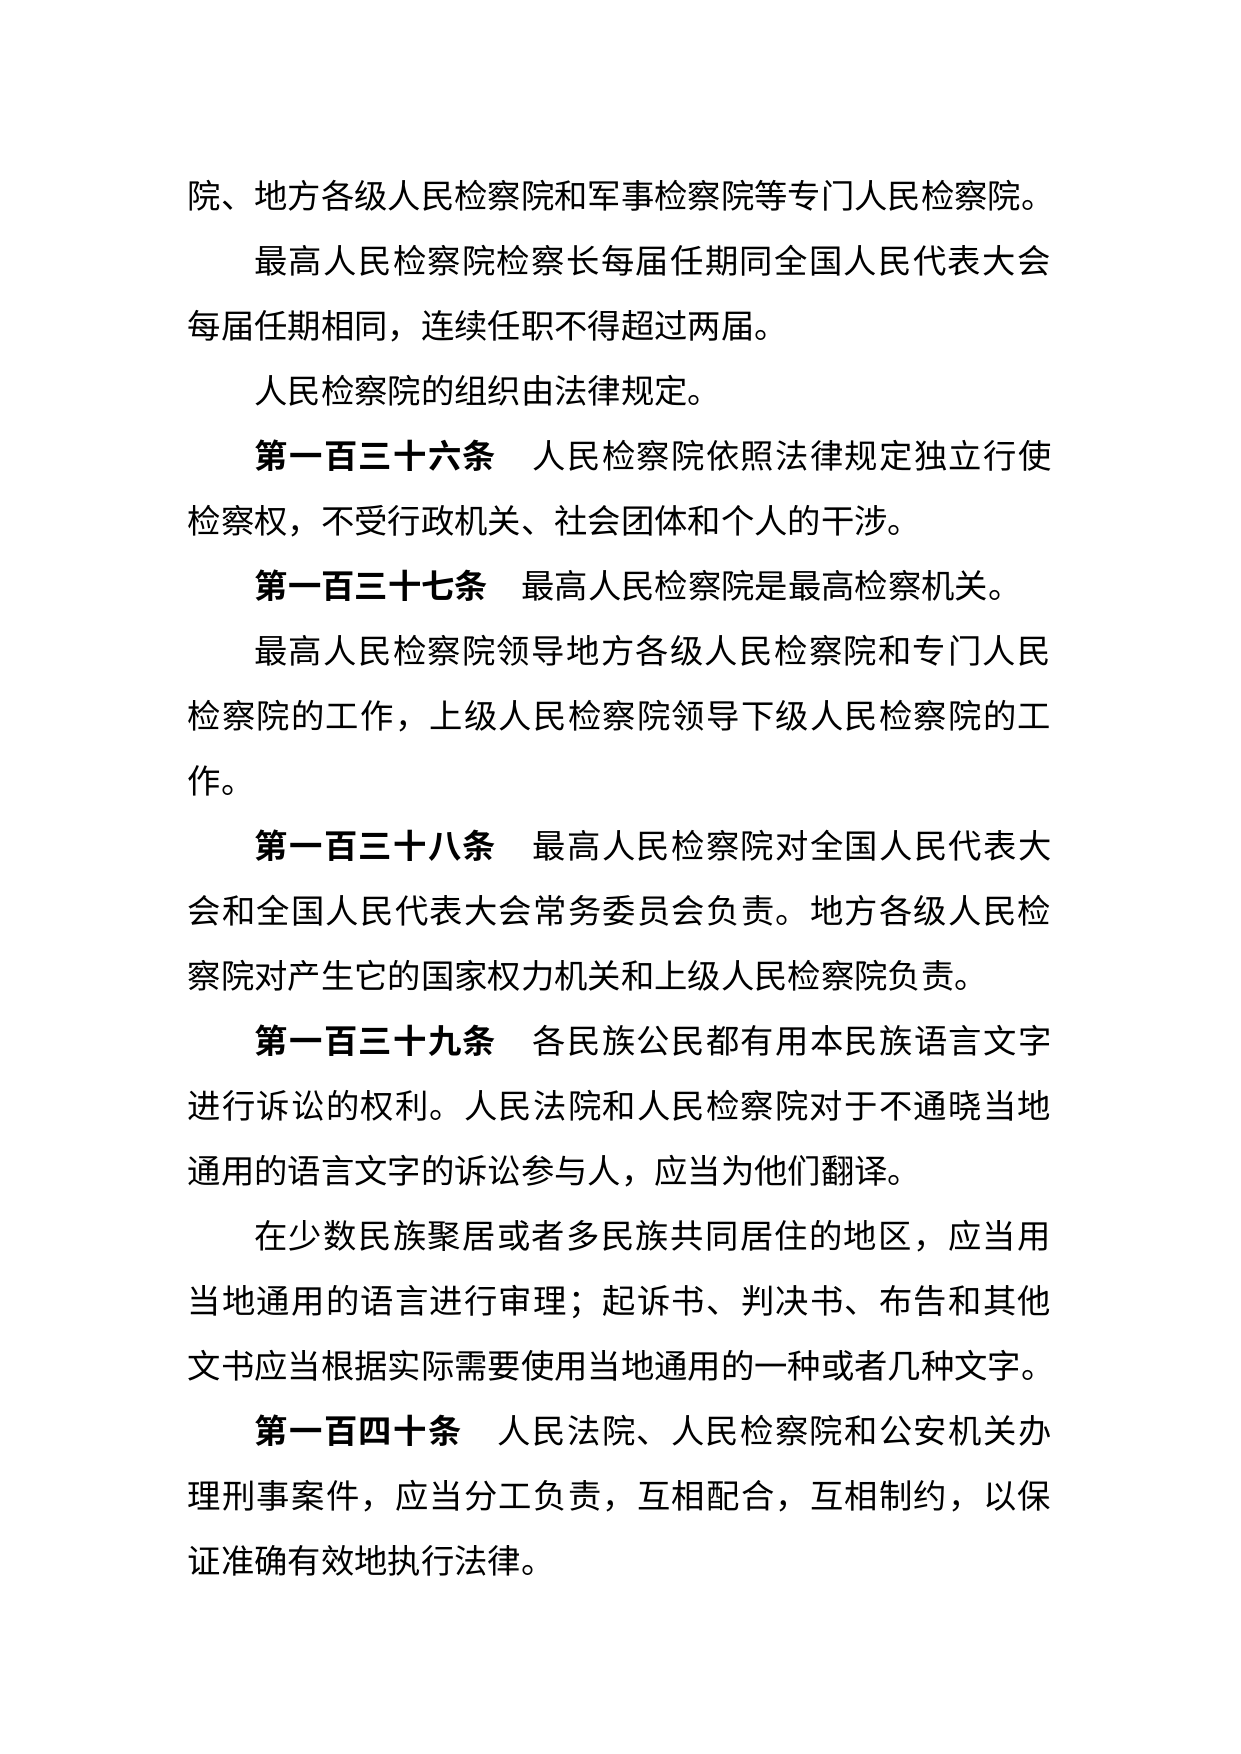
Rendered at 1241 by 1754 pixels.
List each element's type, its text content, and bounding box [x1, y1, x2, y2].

text 第一百三十九条 各民族公民都有用本民族语言文字进行诉讼的权利。人民法院和人民检察院对于不通晓当地通用的语言文字的诉讼参与人，应当为他们翻译。 [187, 1007, 1053, 1202]
text 人民检察院的组织由法律规定。 [187, 357, 1053, 422]
text 第一百三十六条 人民检察院依照法律规定独立行使检察权，不受行政机关、社会团体和个人的干涉。 [187, 422, 1053, 552]
text 最高人民检察院检察长每届任期同全国人民代表大会每届任期相同，连续任职不得超过两届。 [187, 227, 1053, 357]
text 第一百四十条 人民法院、人民检察院和公安机关办理刑事案件，应当分工负责，互相配合，互相制约，以保证准确有效地执行法律。 [187, 1397, 1053, 1592]
text 第一百三十七条 最高人民检察院是最高检察机关。 [187, 552, 1053, 617]
text 第一百三十八条 最高人民检察院对全国人民代表大会和全国人民代表大会常务委员会负责。地方各级人民检察院对产生它的国家权力机关和上级人民检察院负责。 [187, 812, 1053, 1007]
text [187, 162, 1053, 227]
text 最高人民检察院领导地方各级人民检察院和专门人民检察院的工作，上级人民检察院领导下级人民检察院的工作。 [187, 617, 1053, 812]
text 在少数民族聚居或者多民族共同居住的地区，应当用当地通用的语言进行审理；起诉书、判决书、布告和其他文书应当根据实际需要使用当地通用的一种或者几种文字。 [187, 1202, 1053, 1397]
